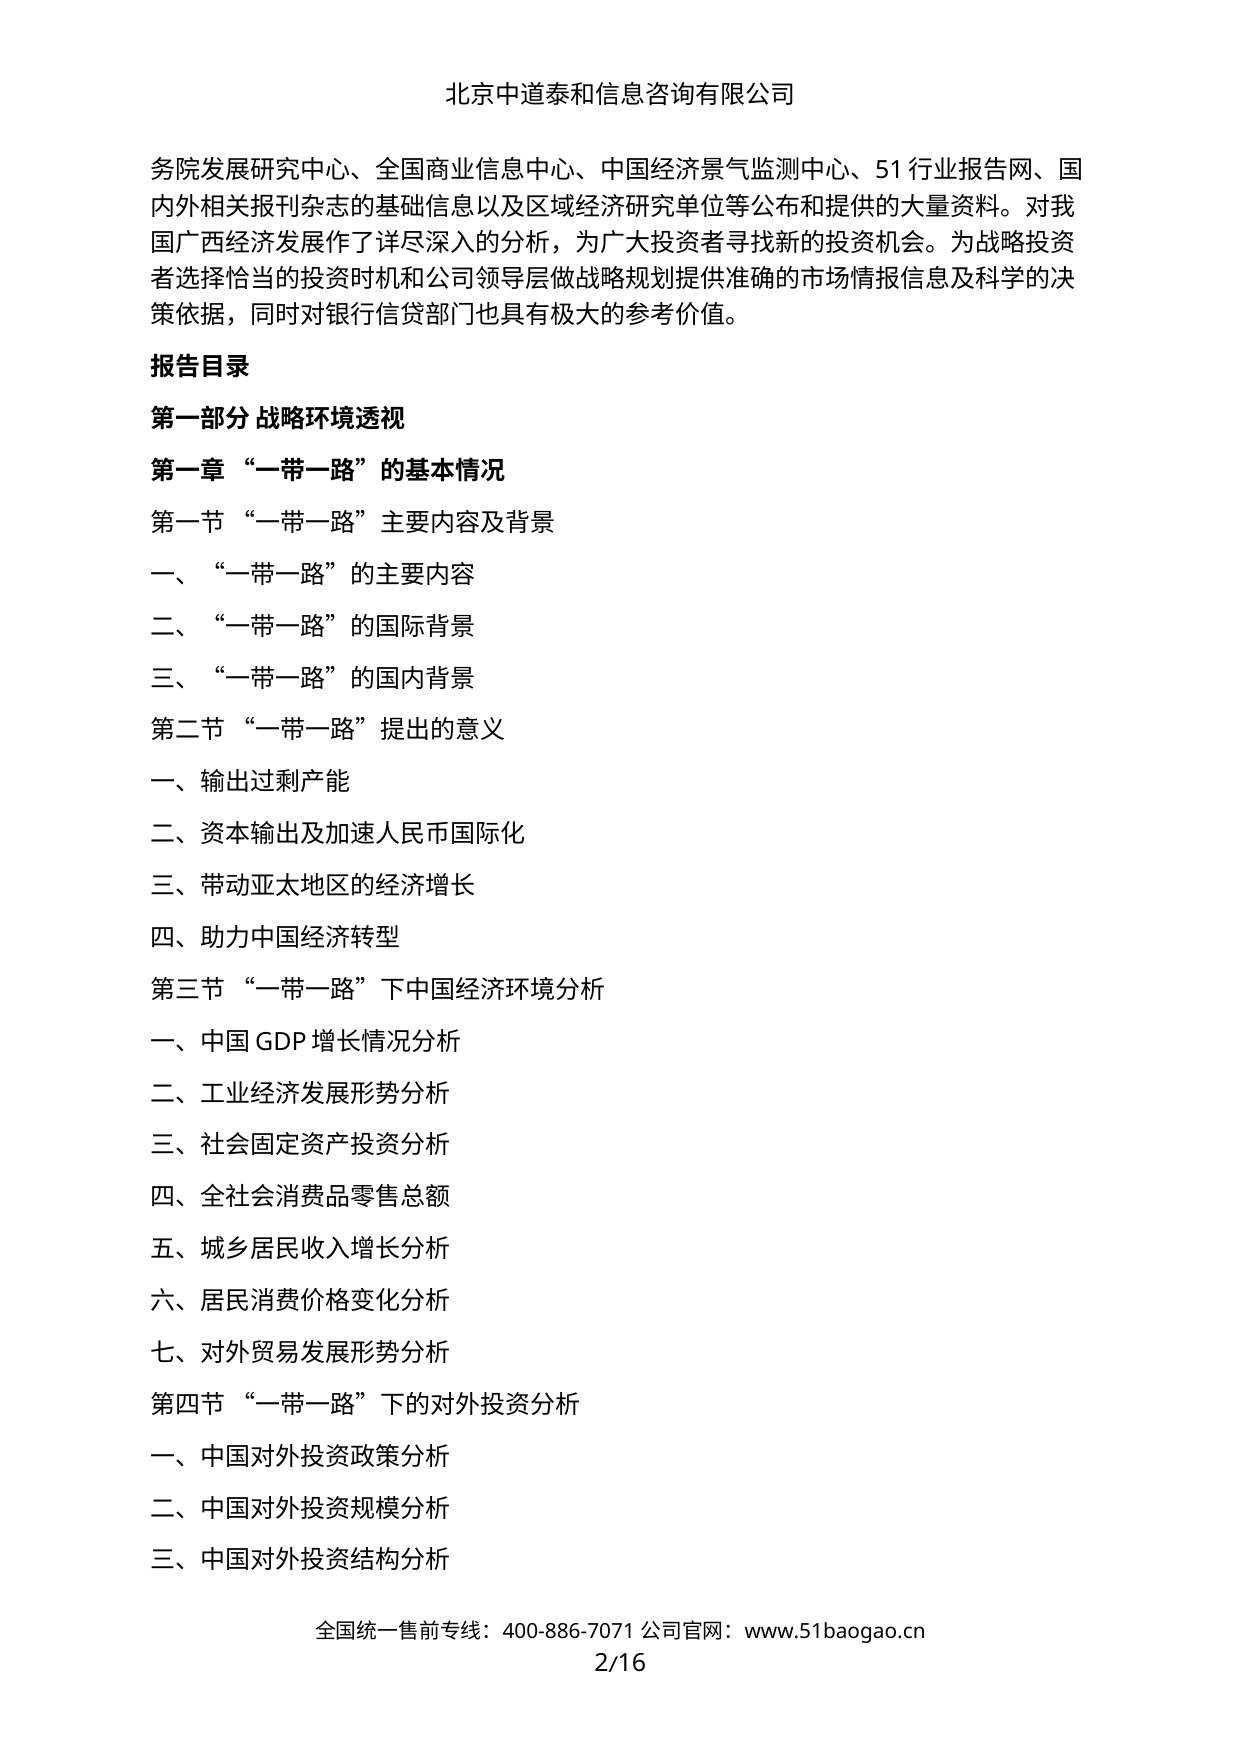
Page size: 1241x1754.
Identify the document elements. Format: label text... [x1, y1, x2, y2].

text 二、“一带一路”的国际背景 [150, 606, 1090, 642]
text 四、助力中国经济转型 [150, 917, 1090, 954]
text 报告目录 [150, 347, 1090, 383]
text 第三节 “一带一路”下中国经济环境分析 [150, 969, 1090, 1006]
text 三、社会固定资产投资分析 [150, 1125, 1090, 1161]
text 第二节 “一带一路”提出的意义 [150, 710, 1090, 746]
text 一、“一带一路”的主要内容 [150, 554, 1090, 591]
text 三、带动亚太地区的经济增长 [150, 866, 1090, 902]
text 七、对外贸易发展形势分析 [150, 1332, 1090, 1369]
text 二、工业经济发展形势分析 [150, 1073, 1090, 1109]
text 六、居民消费价格变化分析 [150, 1281, 1090, 1317]
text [150, 150, 1090, 331]
text 第一章 “一带一路”的基本情况 [150, 451, 1090, 487]
text 第一节 “一带一路”主要内容及背景 [150, 502, 1090, 539]
text 五、城乡居民收入增长分析 [150, 1229, 1090, 1265]
text 二、资本输出及加速人民币国际化 [150, 814, 1090, 850]
text 第四节 “一带一路”下的对外投资分析 [150, 1384, 1090, 1421]
text 二、中国对外投资规模分析 [150, 1488, 1090, 1524]
text 一、中国GDP增长情况分析 [150, 1021, 1090, 1057]
text 三、中国对外投资结构分析 [150, 1540, 1090, 1576]
text 一、输出过剩产能 [150, 762, 1090, 798]
text 一、中国对外投资政策分析 [150, 1436, 1090, 1472]
text 第一部分 战略环境透视 [150, 399, 1090, 435]
text 三、“一带一路”的国内背景 [150, 658, 1090, 694]
text 四、全社会消费品零售总额 [150, 1177, 1090, 1213]
